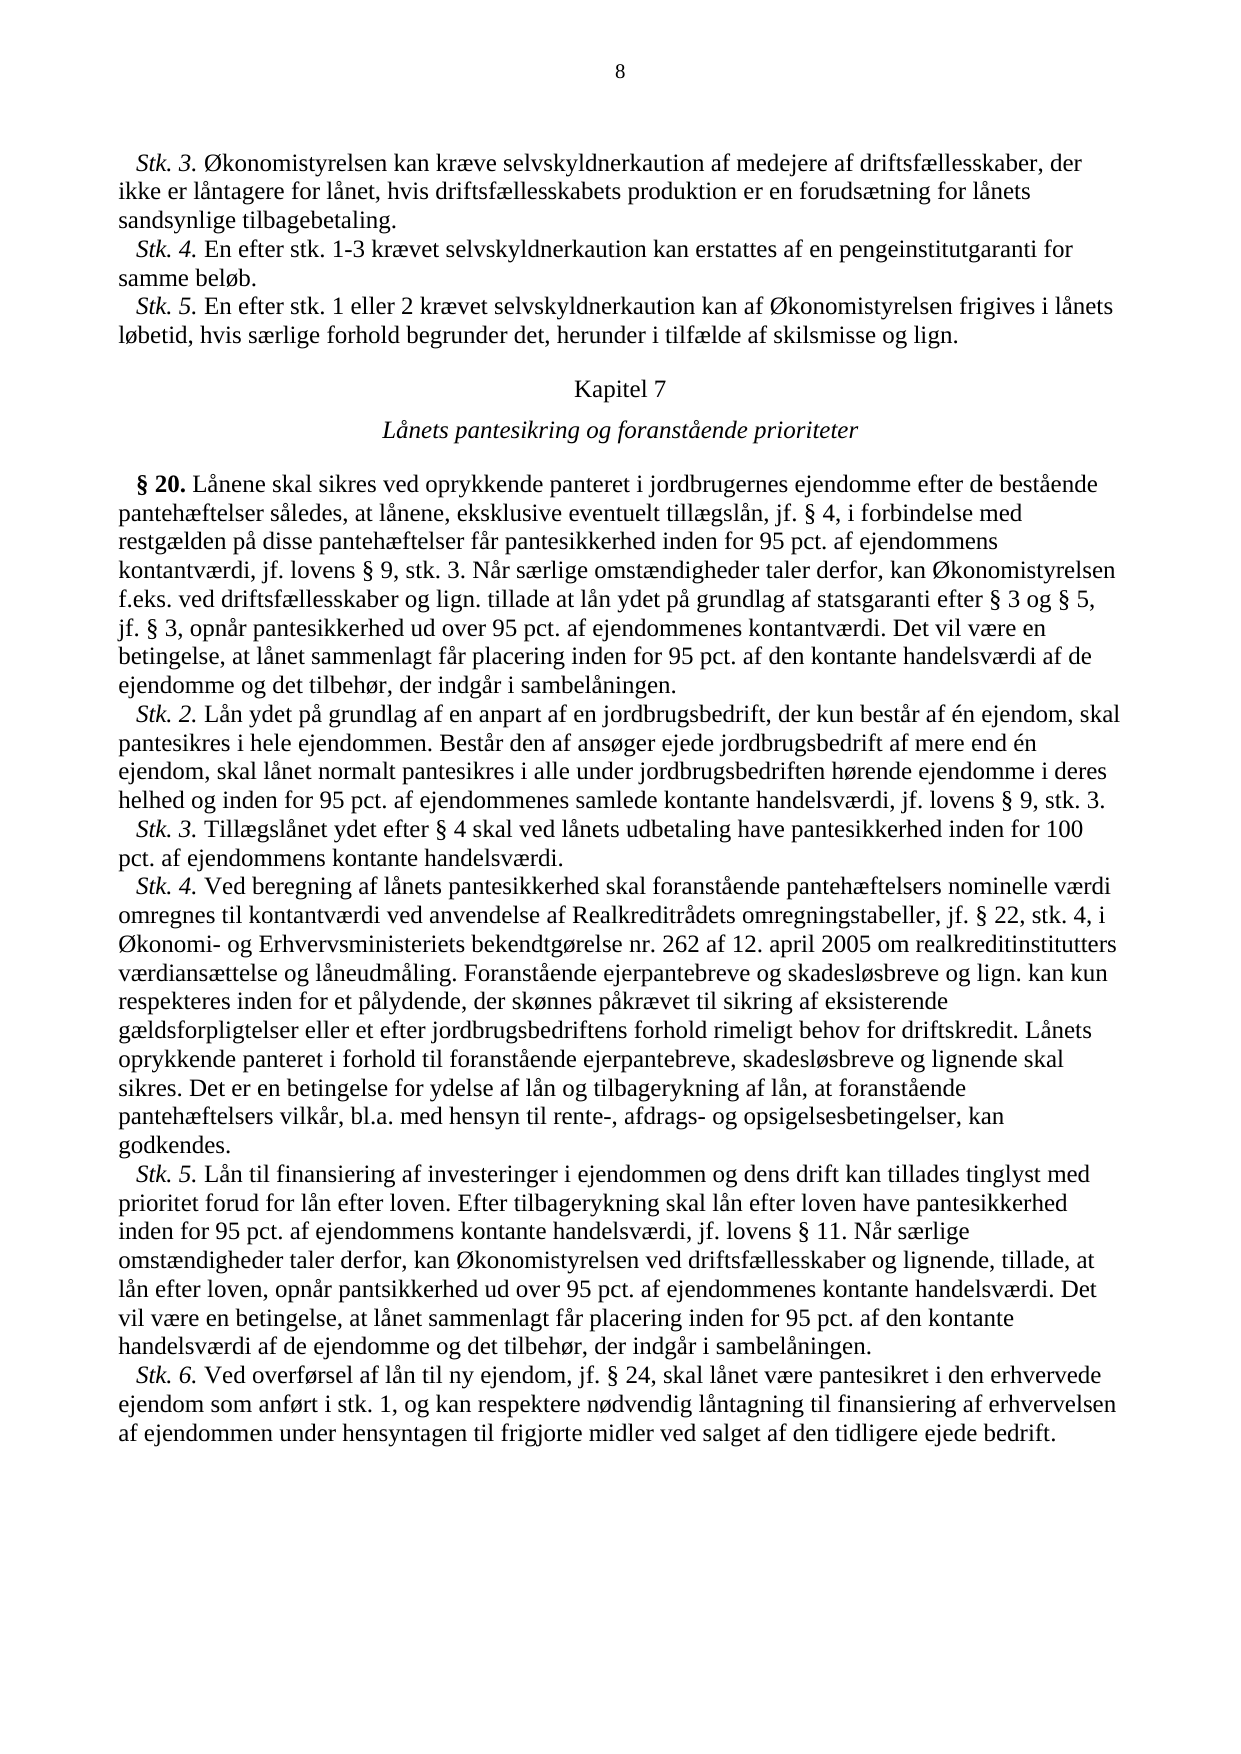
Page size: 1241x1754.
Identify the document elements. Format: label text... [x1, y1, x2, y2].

text Stk. 3. Tillægslånet ydet efter § 4 skal ved lånets udbetaling have pantesikkerhed inden for 100 pct. af ejendommens kontante handelsværdi. [118, 814, 1122, 871]
text Stk. 6. Ved overførsel af lån til ny ejendom, jf. § 24, skal lånet være pantesikret i den erhvervede ejendom som anført i stk. 1, og kan respektere nødvendig låntagning til finansiering af erhvervelsen af ejendommen under hensyntagen til frigjorte midler ved salget af den tidligere ejede bedrift. [118, 1360, 1122, 1446]
text Stk. 5. En efter stk. 1 eller 2 krævet selvskyldnerkaution kan af Økonomistyrelsen frigives i lånets løbetid, hvis særlige forhold begrunder det, herunder i tilfælde af skilsmisse og lign. [118, 291, 1122, 349]
text Stk. 2. Lån ydet på grundlag af en anpart af en jordbrugsbedrift, der kun består af én ejendom, skal pantesikres i hele ejendommen. Består den af ansøger ejede jordbrugsbedrift af mere end én ejendom, skal lånet normalt pantesikres i alle under jordbrugsbedriften hørende ejendomme i deres helhed og inden for 95 pct. af ejendommenes samlede kontante handelsværdi, jf. lovens § 9, stk. 3. [118, 699, 1122, 814]
text Lånets pantesikring og foranstående prioriteter [118, 415, 1122, 444]
text Stk. 4. Ved beregning af lånets pantesikkerhed skal foranstående pantehæftelsers nominelle værdi omregnes til kontantværdi ved anvendelse af Realkreditrådets omregningstabeller, jf. § 22, stk. 4, i Økonomi- og Erhvervsministeriets bekendtgørelse nr. 262 af 12. april 2005 om realkreditinstitutters værdiansættelse og låneudmåling. Foranstående ejerpantebreve og skadesløsbreve og lign. kan kun respekteres inden for et pålydende, der skønnes påkrævet til sikring af eksisterende gældsforpligtelser eller et efter jordbrugsbedriftens forhold rimeligt behov for driftskredit. Lånets oprykkende panteret i forhold til foranstående ejerpantebreve, skadesløsbreve og lignende skal sikres. Det er en betingelse for ydelse af lån og tilbagerykning af lån, at foranstående pantehæftelsers vilkår, bl.a. med hensyn til rente-, afdrags- og opsigelsesbetingelser, kan godkendes. [118, 871, 1122, 1159]
text Stk. 4. En efter stk. 1-3 krævet selvskyldnerkaution kan erstattes af en pengeinstitutgaranti for samme beløb. [118, 234, 1122, 291]
text Stk. 5. Lån til finansiering af investeringer i ejendommen og dens drift kan tillades tinglyst med prioritet forud for lån efter loven. Efter tilbagerykning skal lån efter loven have pantesikkerhed inden for 95 pct. af ejendommens kontante handelsværdi, jf. lovens § 11. Når særlige omstændigheder taler derfor, kan Økonomistyrelsen ved driftsfællesskaber og lignende, tillade, at lån efter loven, opnår pantsikkerhed ud over 95 pct. af ejendommenes kontante handelsværdi. Det vil være en betingelse, at lånet sammenlagt får placering inden for 95 pct. af den kontante handelsværdi af de ejendomme og det tilbehør, der indgår i sambelåningen. [118, 1159, 1122, 1360]
text § 20. Lånene skal sikres ved oprykkende panteret i jordbrugernes ejendomme efter de bestående pantehæftelser således, at lånene, eksklusive eventuelt tillægslån, jf. § 4, i forbindelse med restgælden på disse pantehæftelser får pantesikkerhed inden for 95 pct. af ejendommens kontantværdi, jf. lovens § 9, stk. 3. Når særlige omstændigheder taler derfor, kan Økonomistyrelsen f.eks. ved driftsfællesskaber og lign. tillade at lån ydet på grundlag af statsgaranti efter § 3 og § 5, jf. § 3, opnår pantesikkerhed ud over 95 pct. af ejendommenes kontantværdi. Det vil være en betingelse, at lånet sammenlagt får placering inden for 95 pct. af den kontante handelsværdi af de ejendomme og det tilbehør, der indgår i sambelåningen. [118, 469, 1122, 699]
text Kapitel 7 [118, 374, 1122, 403]
text Stk. 3. Økonomistyrelsen kan kræve selvskyldnerkaution af medejere af driftsfællesskaber, der ikke er låntagere for lånet, hvis driftsfællesskabets produktion er en forudsætning for lånets sandsynlige tilbagebetaling. [118, 148, 1122, 234]
